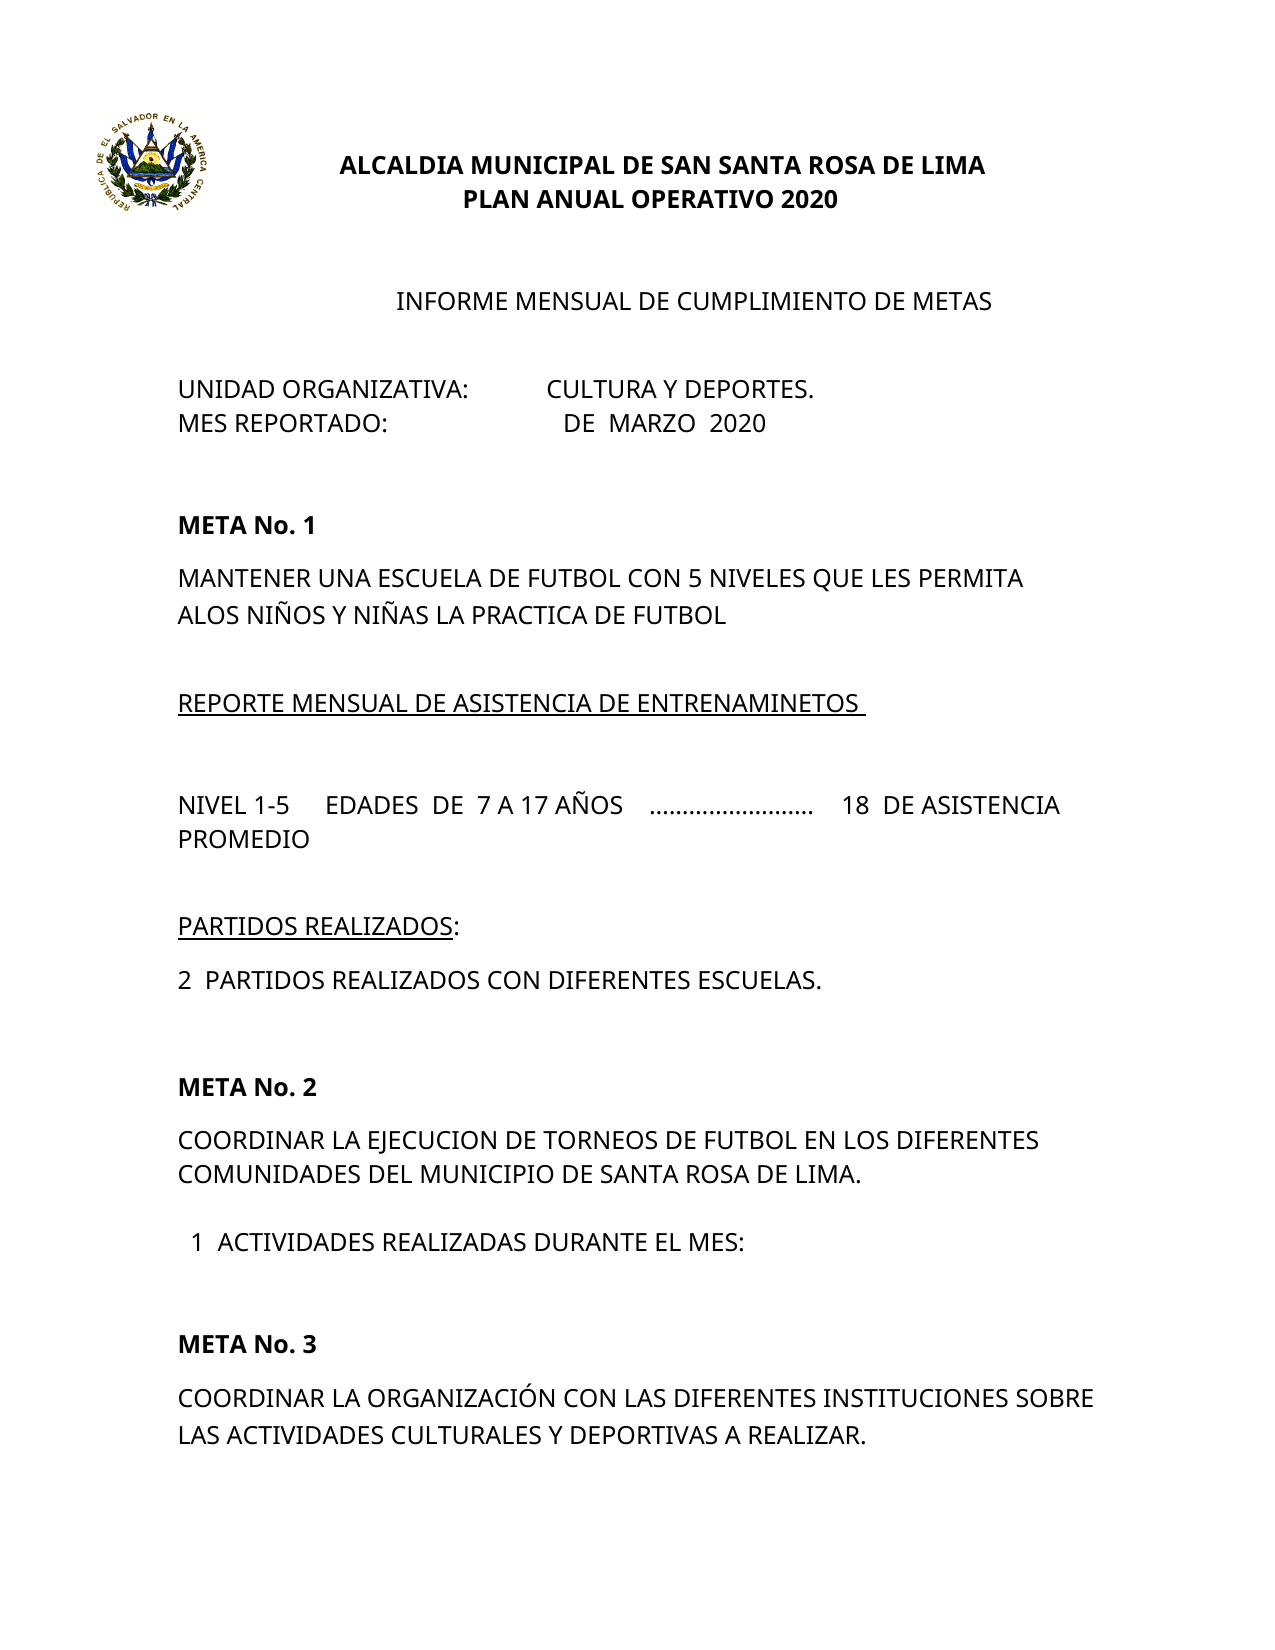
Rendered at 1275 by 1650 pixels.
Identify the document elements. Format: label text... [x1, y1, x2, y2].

text 1 ACTIVIDADES REALIZADAS DURANTE EL MES: [177, 1225, 1098, 1259]
text COORDINAR LA EJECUCION DE TORNEOS DE FUTBOL EN LOS DIFERENTES COMUNIDADES DEL MUNICIPIO DE SANTA ROSA DE LIMA. [177, 1123, 1098, 1191]
text UNIDAD ORGANIZATIVA: CULTURA Y DEPORTES. [177, 371, 1098, 405]
text META No. 2 [177, 1069, 1098, 1103]
text NIVEL 1-5 EDADES DE 7 A 17 AÑOS ……………………. 18 DE ASISTENCIA PROMEDIO [177, 787, 1098, 856]
text PLAN ANUAL OPERATIVO 2020 [177, 182, 1098, 216]
text PARTIDOS REALIZADOS: [177, 909, 1098, 943]
text META No. 1 [177, 508, 1098, 542]
text COORDINAR LA ORGANIZACIÓN CON LAS DIFERENTES INSTITUCIONES SOBRE LAS ACTIVIDADES CULTURALES Y DEPORTIVAS A REALIZAR. [177, 1381, 1098, 1451]
text 2 PARTIDOS REALIZADOS CON DIFERENTES ESCUELAS. [177, 962, 1098, 997]
text INFORME MENSUAL DE CUMPLIMIENTO DE METAS [177, 284, 1098, 318]
text META No. 3 [177, 1327, 1098, 1361]
text ALCALDIA MUNICIPAL DE SAN SANTA ROSA DE LIMA [177, 148, 1098, 182]
text MANTENER UNA ESCUELA DE FUTBOL CON 5 NIVELES QUE LES PERMITA ALOS NIÑOS Y NIÑAS LA PRACTICA DE FUTBOL [177, 561, 1098, 632]
text REPORTE MENSUAL DE ASISTENCIA DE ENTRENAMINETOS [177, 685, 1098, 719]
text MES REPORTADO: DE MARZO 2020 [177, 405, 1098, 439]
picture [93, 111, 208, 213]
